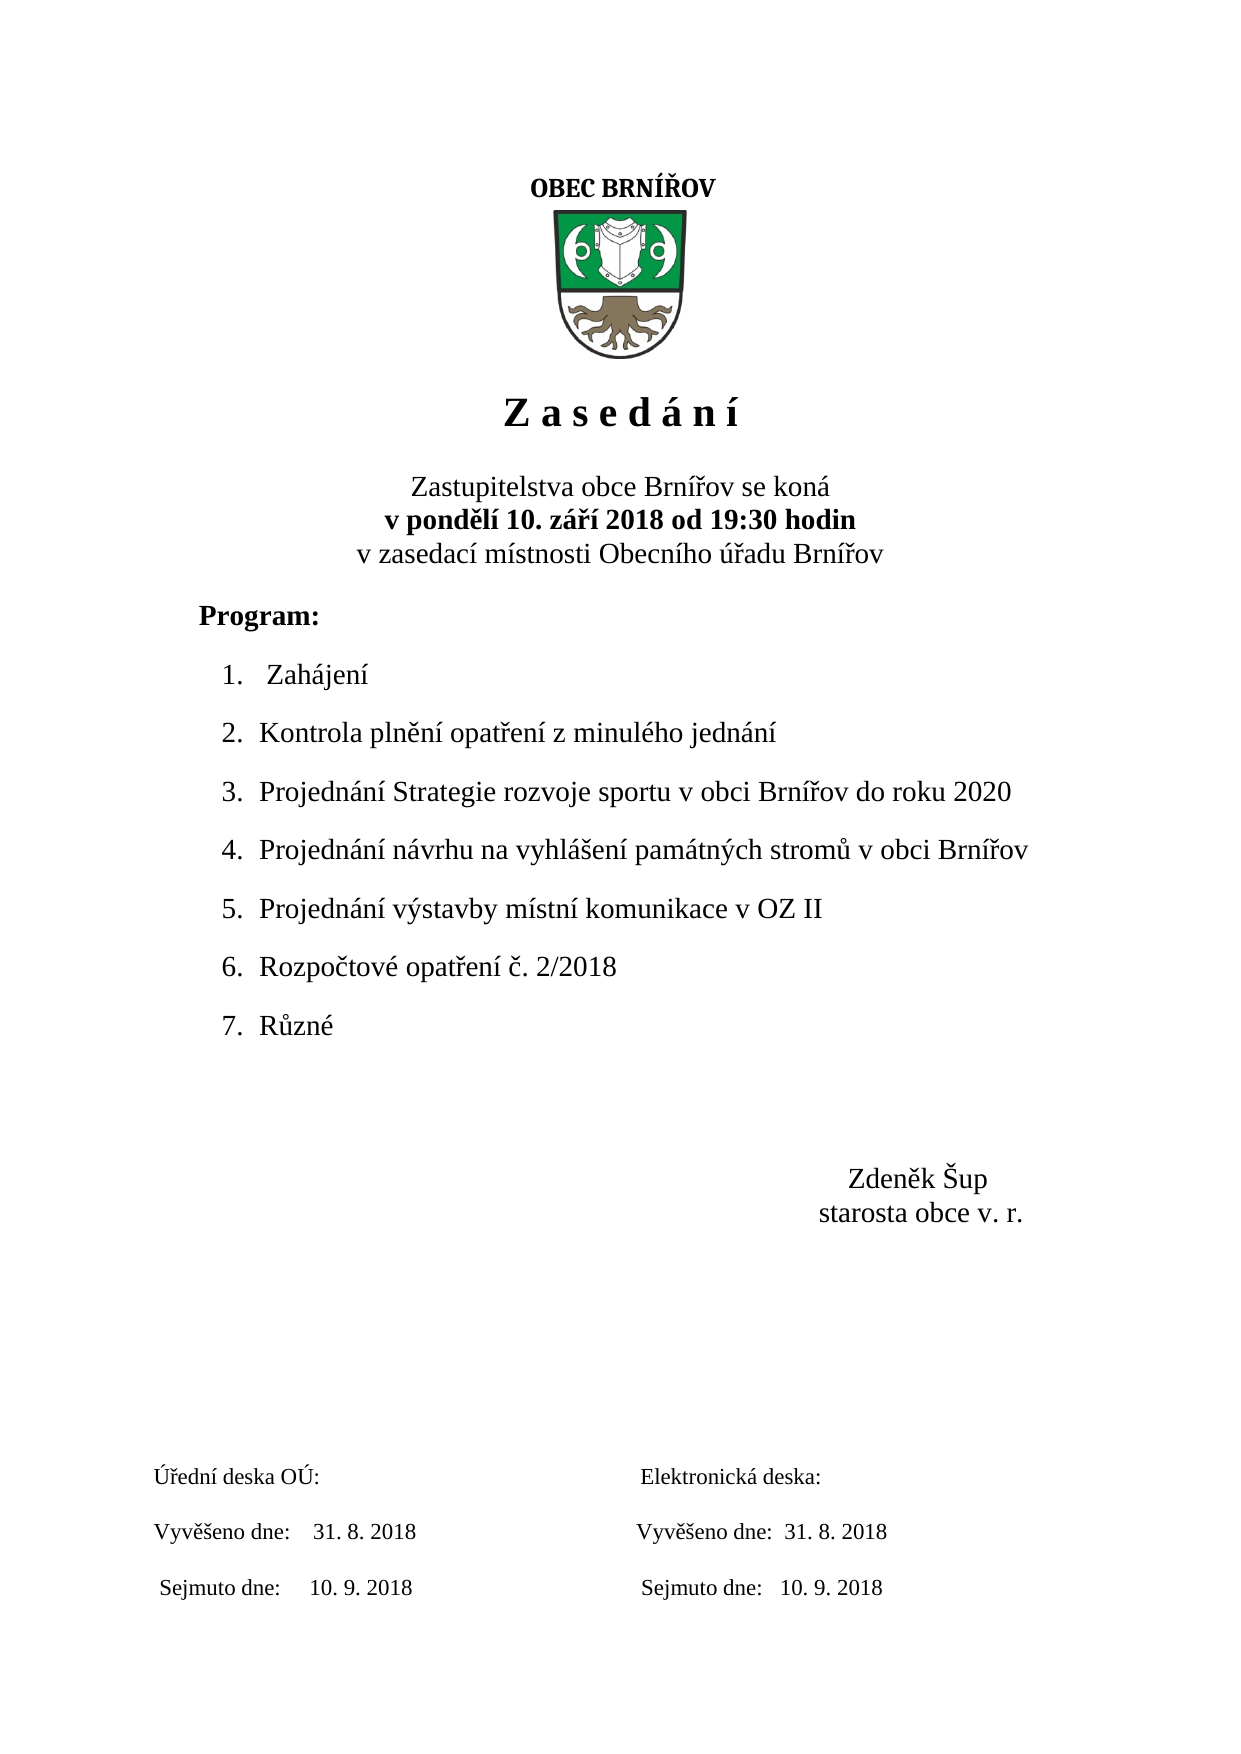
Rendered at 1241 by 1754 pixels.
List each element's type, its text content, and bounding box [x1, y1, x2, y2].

list Projednání výstavby místní komunikace v OZ II [221, 891, 1093, 924]
text Úřední deska OÚ: Elektronická deska: [148, 1463, 1093, 1490]
list Kontrola plnění opatření z minulého jednání [221, 715, 1093, 749]
list Zahájení [221, 657, 1093, 690]
subtitle v pondělí 10. září 2018 od 19:30 hodin [148, 502, 1093, 536]
text Program: [148, 598, 1093, 632]
text starosta obce v. r. [148, 1195, 1093, 1228]
text Sejmuto dne: 10. 9. 2018 Sejmuto dne: 10. 9. 2018 [148, 1573, 1093, 1600]
text Zdeněk Šup [148, 1161, 1093, 1195]
picture [553, 210, 687, 359]
list Různé [221, 1008, 1093, 1042]
subtitle v zasedací místnosti Obecního úřadu Brnířov [148, 536, 1093, 569]
subtitle Z a s e d á n í [148, 387, 1093, 435]
list Projednání Strategie rozvoje sportu v obci Brnířov do roku 2020 [221, 774, 1093, 807]
text Vyvěšeno dne: 31. 8. 2018 Vyvěšeno dne: 31. 8. 2018 [148, 1518, 1093, 1545]
list Rozpočtové opatření č. 2/2018 [221, 949, 1093, 983]
subtitle Zastupitelstva obce Brnířov se koná [148, 469, 1093, 502]
subtitle OBEC BRNÍŘOV [148, 173, 1093, 204]
list Projednání návrhu na vyhlášení památných stromů v obci Brnířov [221, 832, 1093, 866]
